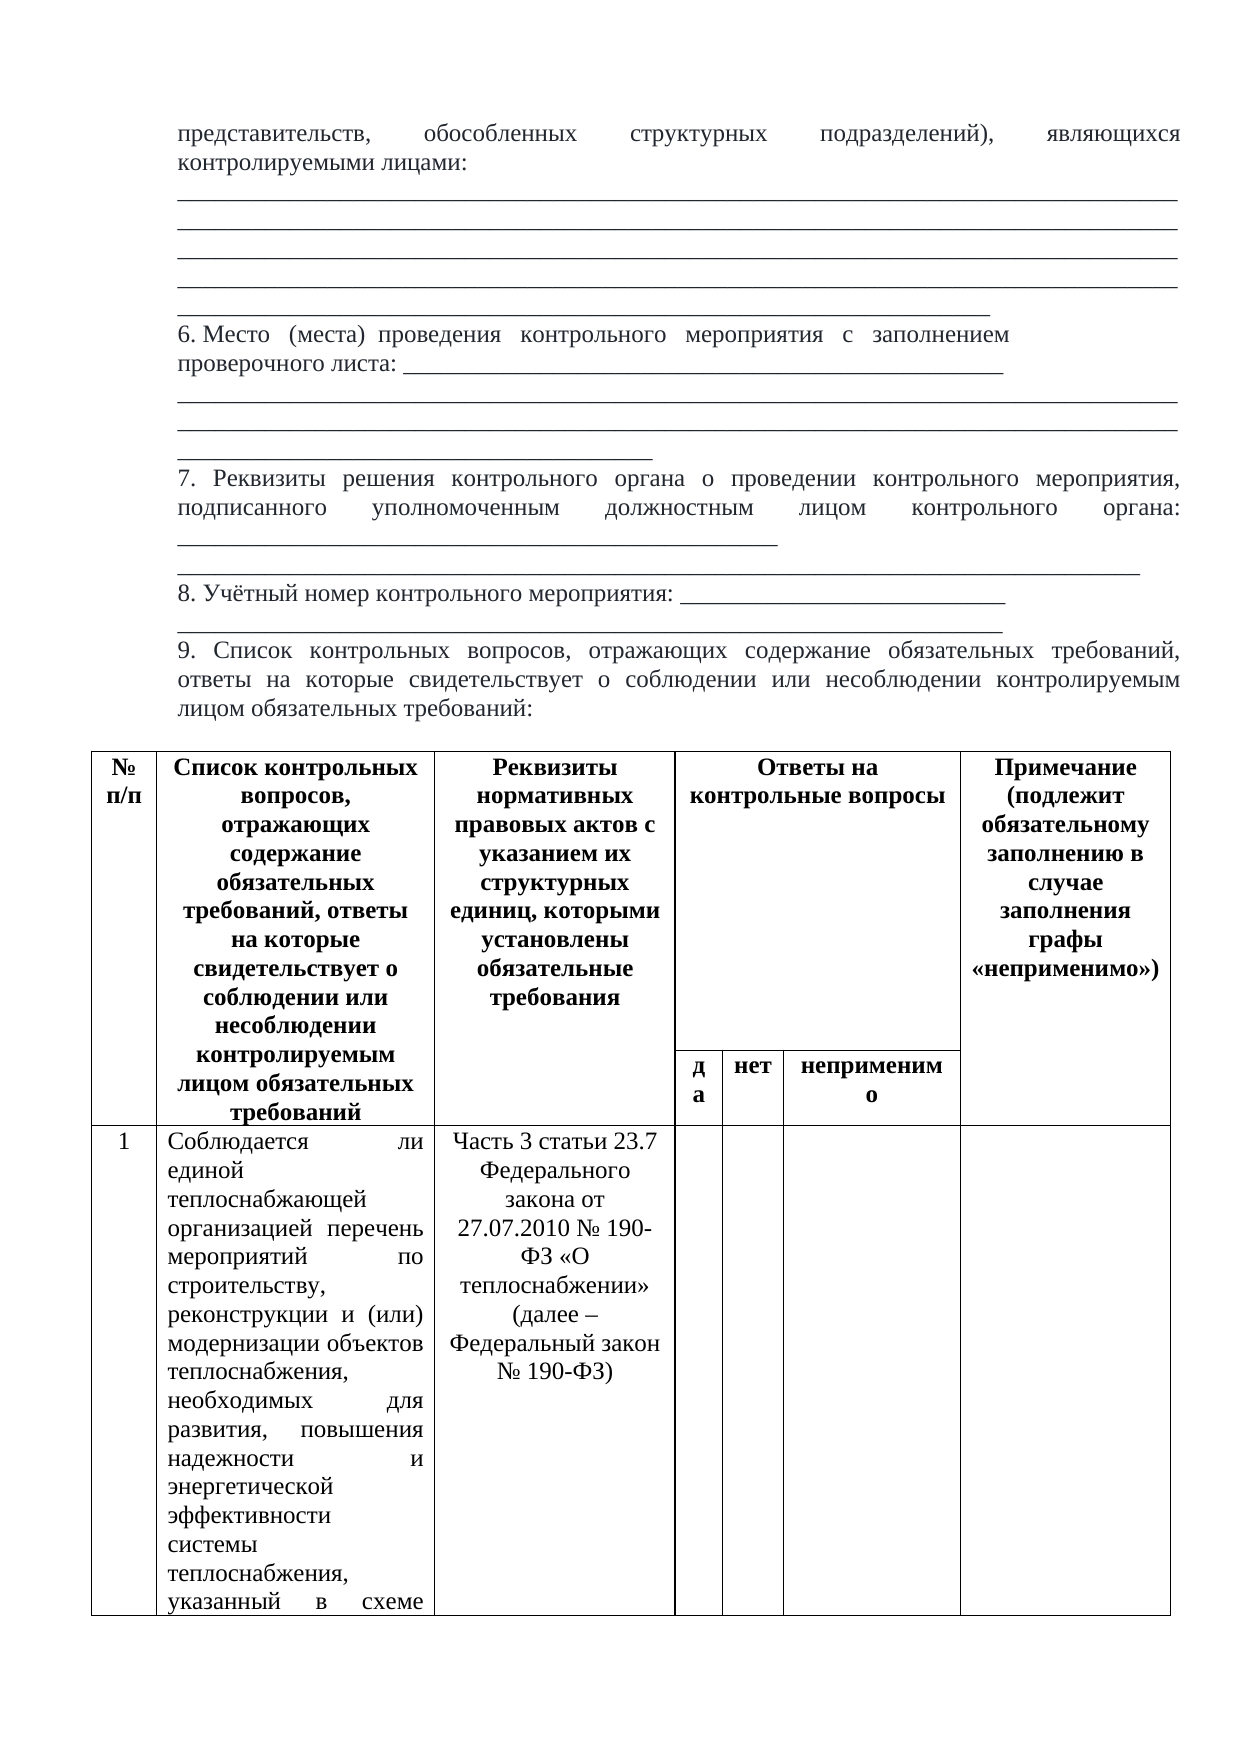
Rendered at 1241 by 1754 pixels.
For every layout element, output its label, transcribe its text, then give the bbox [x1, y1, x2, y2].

table_cell [676, 1126, 722, 1615]
text 7. Реквизиты решения контрольного органа о проведении контрольного мероприятия, подписанного уполномоченным должностным лицом контрольного органа: ________________________________________________ [177, 463, 1181, 549]
text _________________________________________________________________________________________________________________________________________________________________________________________________________________________________________________________________________________________________________________________________________________________________________________________________ [177, 176, 1181, 319]
table_header Примечание (подлежит обязательному заполнению в случае заполнения графы «неприменимо») [961, 752, 1170, 1125]
text _____________________________________________________________________________ [177, 549, 1181, 578]
text 8. Учётный номер контрольного мероприятия: __________________________ [177, 578, 1181, 607]
table_cell да [676, 1051, 722, 1125]
table_cell [784, 1126, 960, 1615]
table_header Список контрольных вопросов, отражающих содержание обязательных требований, ответы на которые свидетельствует о соблюдении или несоблюдении контролируемым лицом обязательных требований [157, 752, 434, 1125]
table_cell нет [723, 1051, 783, 1125]
table_cell [723, 1126, 783, 1615]
table_header № п/п [92, 752, 156, 1125]
table_cell 1 [92, 1126, 156, 1615]
table_cell [961, 1126, 1170, 1615]
text проверочного листа: ________________________________________________ [177, 348, 1181, 377]
text __________________________________________________________________ [177, 607, 1181, 636]
table_header Ответы на контрольные вопросы [676, 752, 960, 1049]
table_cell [157, 1126, 434, 1615]
text 6. Место (места) проведения контрольного мероприятия с заполнением [177, 319, 1181, 348]
text 9. Список контрольных вопросов, отражающих содержание обязательных требований, ответы на которые свидетельствует о соблюдении или несоблюдении контролируемым лицом обязательных требований: [177, 636, 1181, 722]
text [177, 118, 1181, 176]
text ______________________________________________________________________________________________________________________________________________________________________________________________________ [177, 377, 1181, 463]
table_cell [435, 1126, 674, 1615]
table_header Реквизиты нормативных правовых актов с указанием их структурных единиц, которыми установлены обязательные требования [435, 752, 674, 1125]
table_cell неприменимо [784, 1051, 960, 1125]
